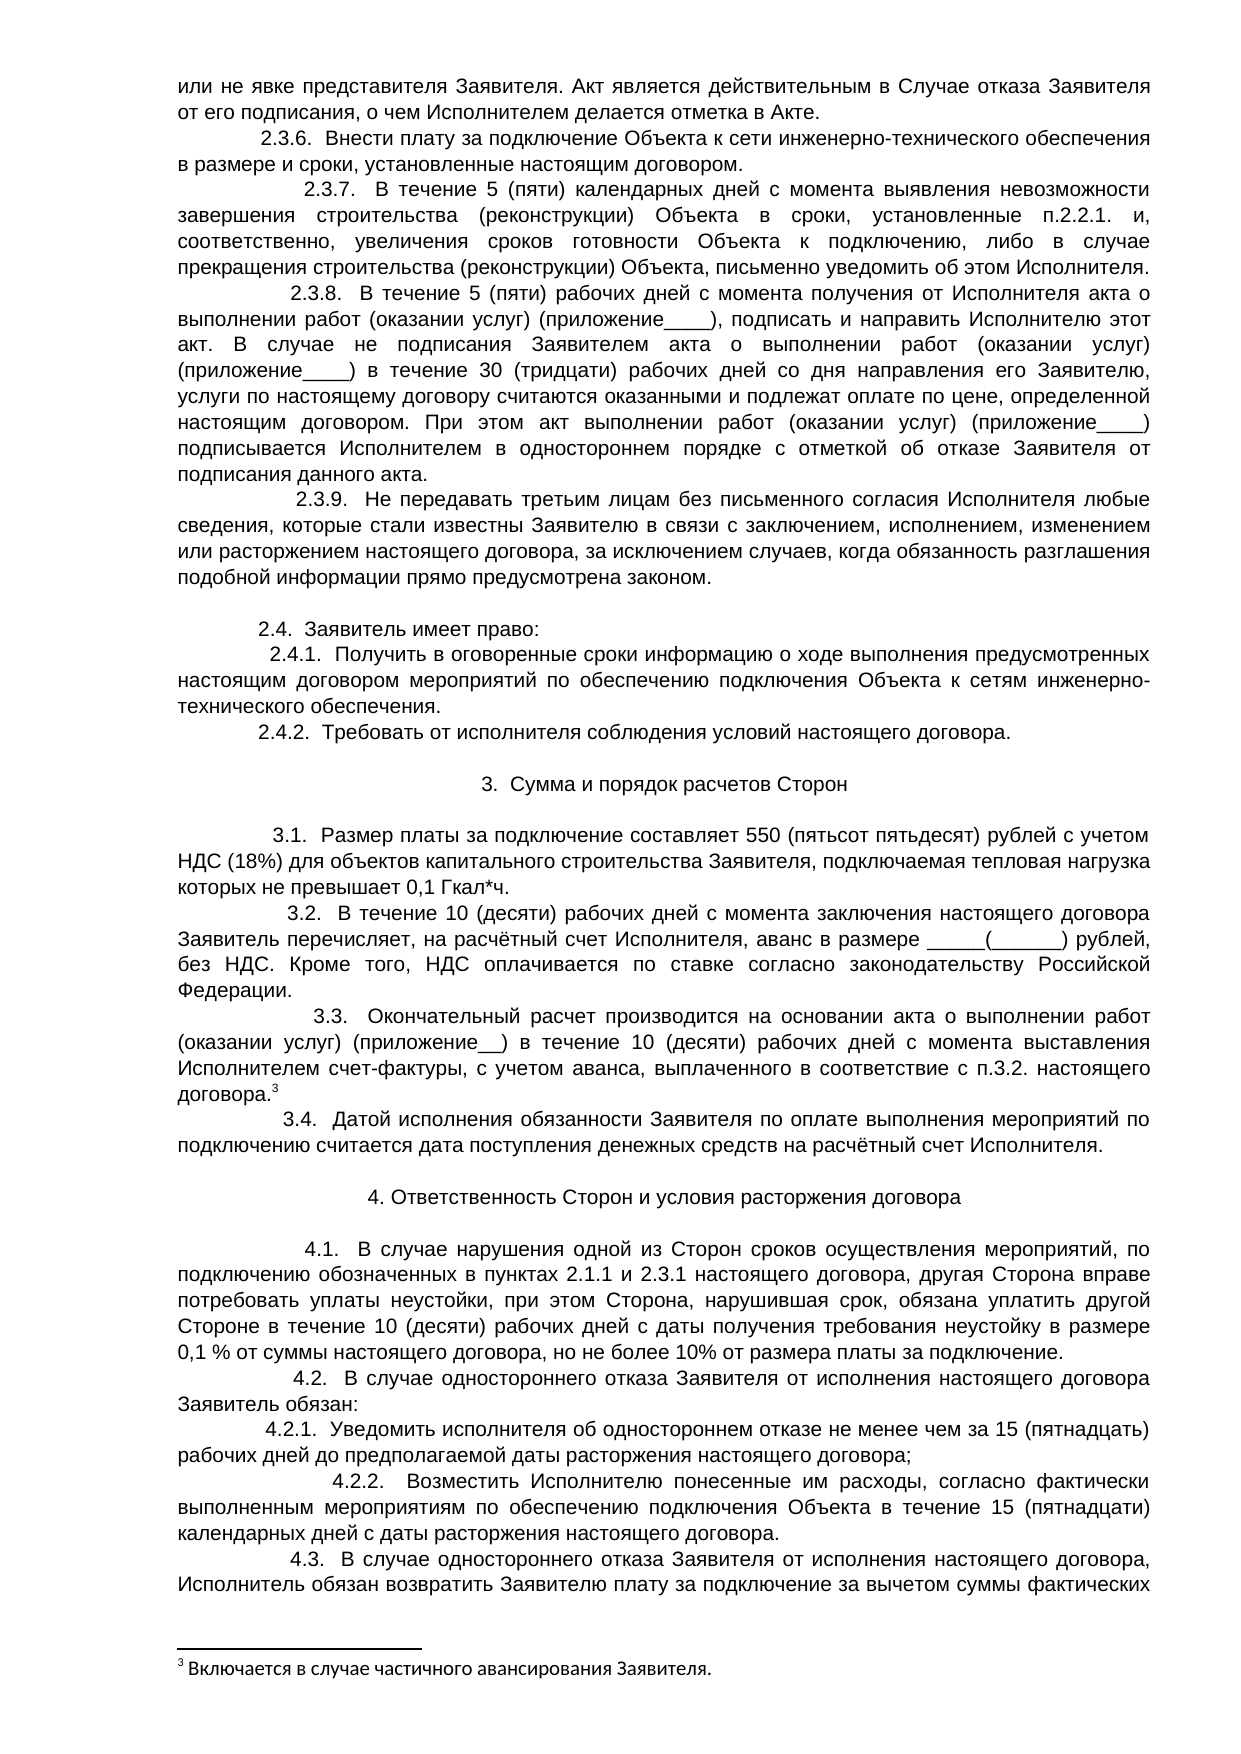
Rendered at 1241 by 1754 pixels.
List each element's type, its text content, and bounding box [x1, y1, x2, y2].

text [177, 74, 1152, 124]
text 4.1. В случае нарушения одной из Сторон сроков осуществления мероприятий, по подключению обозначенных в пунктах 2.1.1 и 2.3.1 настоящего договора, другая Сторона вправе потребовать уплаты неустойки, при этом Сторона, нарушившая срок, обязана уплатить другой Стороне в течение 10 (десяти) рабочих дней с даты получения требования неустойку в размере 0,1 % от суммы настоящего договора, но не более 10% от размера платы за подключение. [177, 1236, 1152, 1364]
text 2.3.8. В течение 5 (пяти) рабочих дней с момента получения от Исполнителя акта о выполнении работ (оказании услуг) (приложение____), подписать и направить Исполнителю этот акт. В случае не подписания Заявителем акта о выполнении работ (оказании услуг) (приложение____) в течение 30 (тридцати) рабочих дней со дня направления его Заявителю, услуги по настоящему договору считаются оказанными и подлежат оплате по цене, определенной настоящим договором. При этом акт выполнении работ (оказании услуг) (приложение____) подписывается Исполнителем в одностороннем порядке с отметкой об отказе Заявителя от подписания данного акта. [177, 281, 1152, 485]
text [177, 1546, 1152, 1596]
text 3.2. В течение 10 (десяти) рабочих дней с момента заключения настоящего договора Заявитель перечисляет, на расчётный счет Исполнителя, аванс в размере _____(______) рублей, без НДС. Кроме того, НДС оплачивается по ставке согласно законодательству Российской Федерации. [177, 901, 1152, 1002]
text 3.1. Размер платы за подключение составляет 550 (пятьсот пятьдесят) рублей с учетом НДС (18%) для объектов капитального строительства Заявителя, подключаемая тепловая нагрузка которых не превышает 0,1 Гкал*ч. [177, 823, 1152, 899]
text 2.4.2. Требовать от исполнителя соблюдения условий настоящего договора. [177, 720, 1152, 744]
text 4. Ответственность Сторон и условия расторжения договора [177, 1185, 1152, 1209]
text 3.3. Окончательный расчет производится на основании акта о выполнении работ (оказании услуг) (приложение__) в течение 10 (десяти) рабочих дней с момента выставления Исполнителем счет-фактуры, с учетом аванса, выплаченного в соответствие с п.3.2. настоящего договора. [177, 1004, 1152, 1105]
text 2.3.7. В течение 5 (пяти) календарных дней с момента выявления невозможности завершения строительства (реконструкции) Объекта в сроки, установленные п.2.2.1. и, соответственно, увеличения сроков готовности Объекта к подключению, либо в случае прекращения строительства (реконструкции) Объекта, письменно уведомить об этом Исполнителя. [177, 177, 1152, 279]
text 4.2.1. Уведомить исполнителя об одностороннем отказе не менее чем за 15 (пятнадцать) рабочих дней до предполагаемой даты расторжения настоящего договора; [177, 1417, 1152, 1467]
text 4.2. В случае одностороннего отказа Заявителя от исполнения настоящего договора Заявитель обязан: [177, 1366, 1152, 1415]
text 2.3.6. Внести плату за подключение Объекта к сети инженерно-технического обеспечения в размере и сроки, установленные настоящим договором. [177, 126, 1152, 175]
text 2.4.1. Получить в оговоренные сроки информацию о ходе выполнения предусмотренных настоящим договором мероприятий по обеспечению подключения Объекта к сетям инженерно-технического обеспечения. [177, 642, 1152, 718]
text 4.2.2. Возместить Исполнителю понесенные им расходы, согласно фактически выполненным мероприятиям по обеспечению подключения Объекта в течение 15 (пятнадцати) календарных дней с даты расторжения настоящего договора. [177, 1469, 1152, 1544]
text 2.3.9. Не передавать третьим лицам без письменного согласия Исполнителя любые сведения, которые стали известны Заявителю в связи с заключением, исполнением, изменением или расторжением настоящего договора, за исключением случаев, когда обязанность разглашения подобной информации прямо предусмотрена законом. [177, 487, 1152, 589]
text 3. Сумма и порядок расчетов Сторон [177, 771, 1152, 795]
text 3.4. Датой исполнения обязанности Заявителя по оплате выполнения мероприятий по подключению считается дата поступления денежных средств на расчётный счет Исполнителя. [177, 1107, 1152, 1157]
text 2.4. Заявитель имеет право: [177, 616, 1152, 640]
